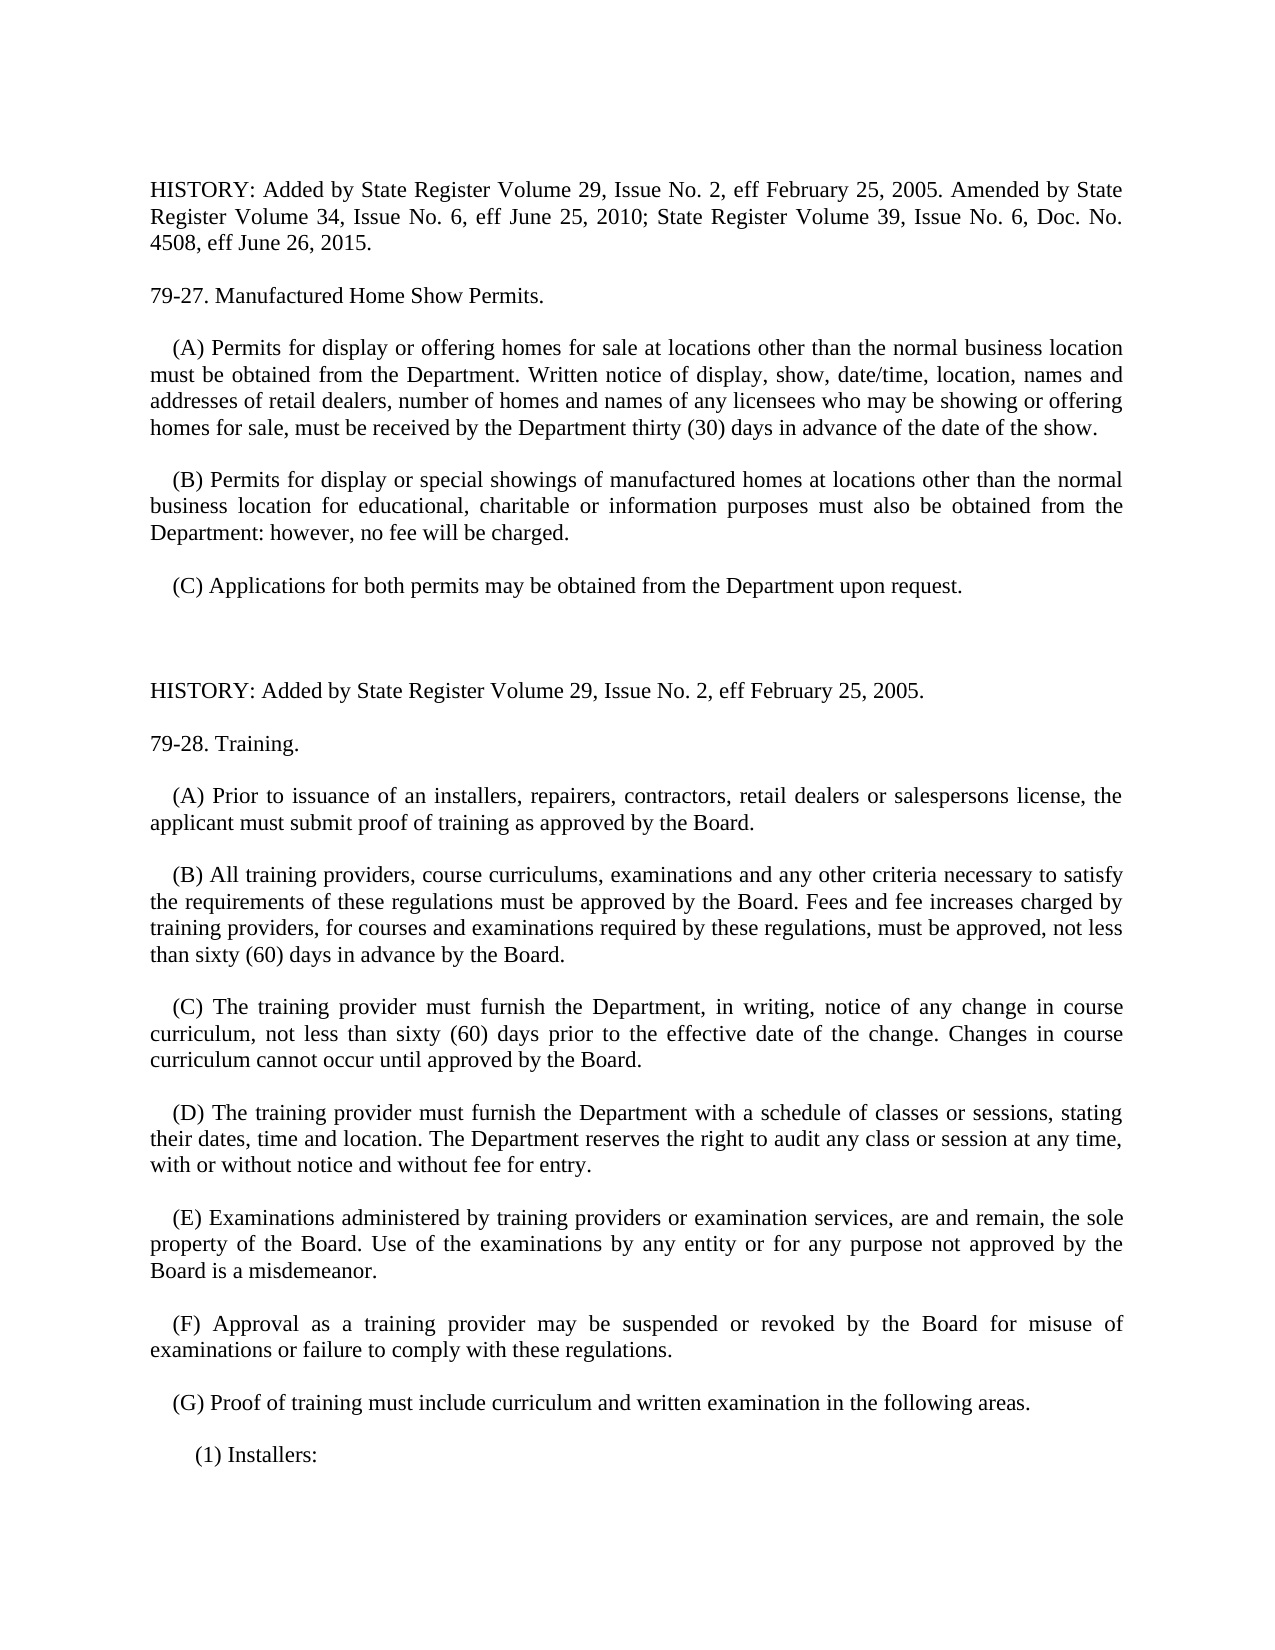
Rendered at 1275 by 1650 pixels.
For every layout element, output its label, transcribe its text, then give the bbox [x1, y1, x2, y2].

text (G) Proof of training must include curriculum and written examination in the following areas. [150, 1389, 1125, 1415]
text 79-28. Training. [150, 730, 1125, 756]
text (C) The training provider must furnish the Department, in writing, notice of any change in course curriculum, not less than sixty (60) days prior to the effective date of the change. Changes in course curriculum cannot occur until approved by the Board. [150, 993, 1125, 1072]
text 79-27. Manufactured Home Show Permits. [150, 282, 1125, 308]
text (B) All training providers, course curriculums, examinations and any other criteria necessary to satisfy the requirements of these regulations must be approved by the Board. Fees and fee increases charged by training providers, for courses and examinations required by these regulations, must be approved, not less than sixty (60) days in advance by the Board. [150, 862, 1125, 967]
text (A) Permits for display or offering homes for sale at locations other than the normal business location must be obtained from the Department. Written notice of display, show, date/time, location, names and addresses of retail dealers, number of homes and names of any licensees who may be showing or offering homes for sale, must be received by the Department thirty (30) days in advance of the date of the show. [150, 334, 1125, 440]
text (C) Applications for both permits may be obtained from the Department upon request. [150, 572, 1125, 598]
text (E) Examinations administered by training providers or examination services, are and remain, the sole property of the Board. Use of the examinations by any entity or for any purpose not approved by the Board is a misdemeanor. [150, 1204, 1125, 1283]
text HISTORY: Added by State Register Volume 29, Issue No. 2, eff February 25, 2005. Amended by State Register Volume 34, Issue No. 6, eff June 25, 2010; State Register Volume 39, Issue No. 6, Doc. No. 4508, eff June 26, 2015. [150, 176, 1125, 255]
text HISTORY: Added by State Register Volume 29, Issue No. 2, eff February 25, 2005. [150, 677, 1125, 703]
text (F) Approval as a training provider may be suspended or revoked by the Board for misuse of examinations or failure to comply with these regulations. [150, 1309, 1125, 1362]
text (B) Permits for display or special showings of manufactured homes at locations other than the normal business location for educational, charitable or information purposes must also be obtained from the Department: however, no fee will be charged. [150, 466, 1125, 545]
text (A) Prior to issuance of an installers, repairers, contractors, retail dealers or salespersons license, the applicant must submit proof of training as approved by the Board. [150, 782, 1125, 835]
text (D) The training provider must furnish the Department with a schedule of classes or sessions, stating their dates, time and location. The Department reserves the right to audit any class or session at any time, with or without notice and without fee for entry. [150, 1099, 1125, 1178]
text (1) Installers: [150, 1441, 1125, 1468]
